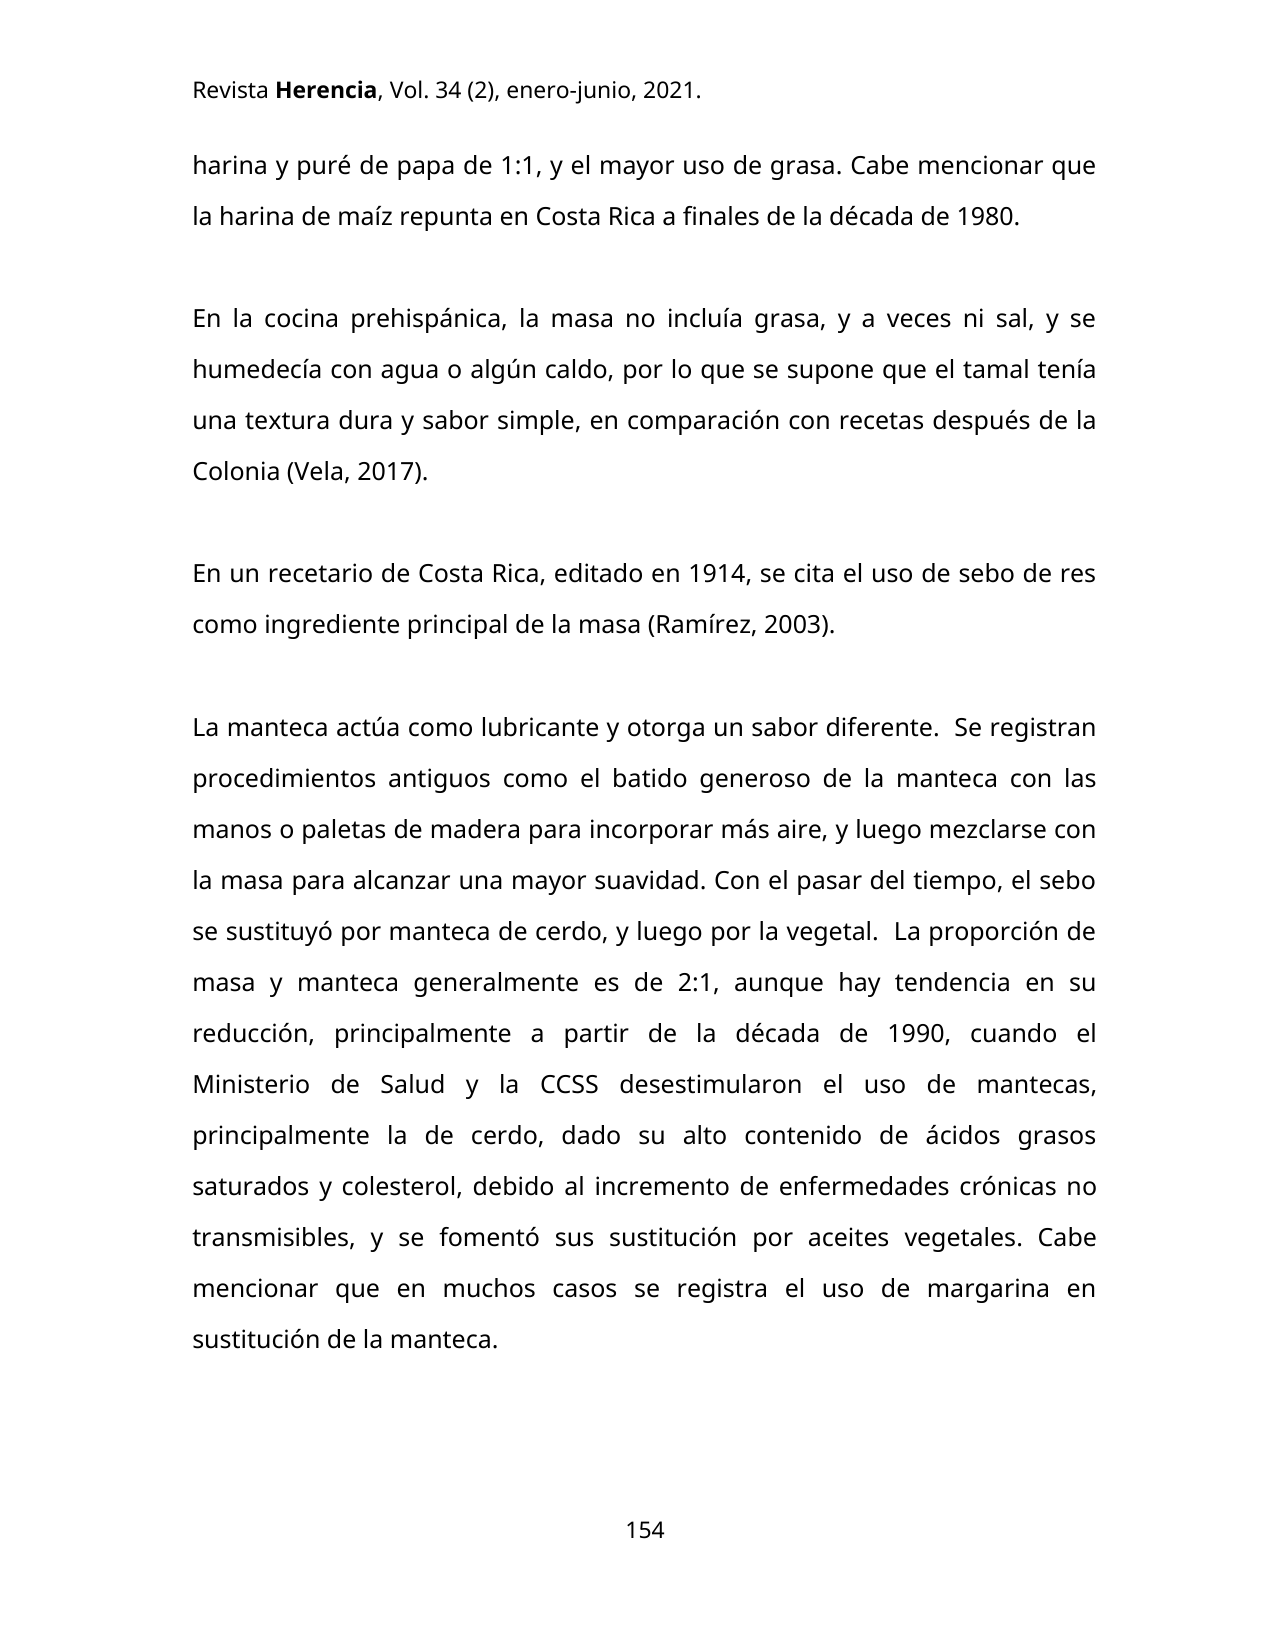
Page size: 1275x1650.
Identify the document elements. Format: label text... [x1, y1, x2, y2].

text En un recetario de Costa Rica, editado en 1914, se cita el uso de sebo de res como ingrediente principal de la masa (Ramírez, 2003). [192, 556, 1098, 641]
text La manteca actúa como lubricante y otorga un sabor diferente. Se registran procedimientos antiguos como el batido generoso de la manteca con las manos o paletas de madera para incorporar más aire, y luego mezclarse con la masa para alcanzar una mayor suavidad. Con el pasar del tiempo, el sebo se sustituyó por manteca de cerdo, y luego por la vegetal. La proporción de masa y manteca generalmente es de 2:1, aunque hay tendencia en su reducción, principalmente a partir de la década de 1990, cuando el Ministerio de Salud y la CCSS desestimularon el uso de mantecas, principalmente la de cerdo, dado su alto contenido de ácidos grasos saturados y colesterol, debido al incremento de enfermedades crónicas no transmisibles, y se fomentó sus sustitución por aceites vegetales. Cabe mencionar que en muchos casos se registra el uso de margarina en sustitución de la manteca. [192, 709, 1098, 1356]
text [192, 148, 1098, 233]
text En la cocina prehispánica, la masa no incluía grasa, y a veces ni sal, y se humedecía con agua o algún caldo, por lo que se supone que el tamal tenía una textura dura y sabor simple, en comparación con recetas después de la Colonia (Vela, 2017). [192, 301, 1098, 488]
